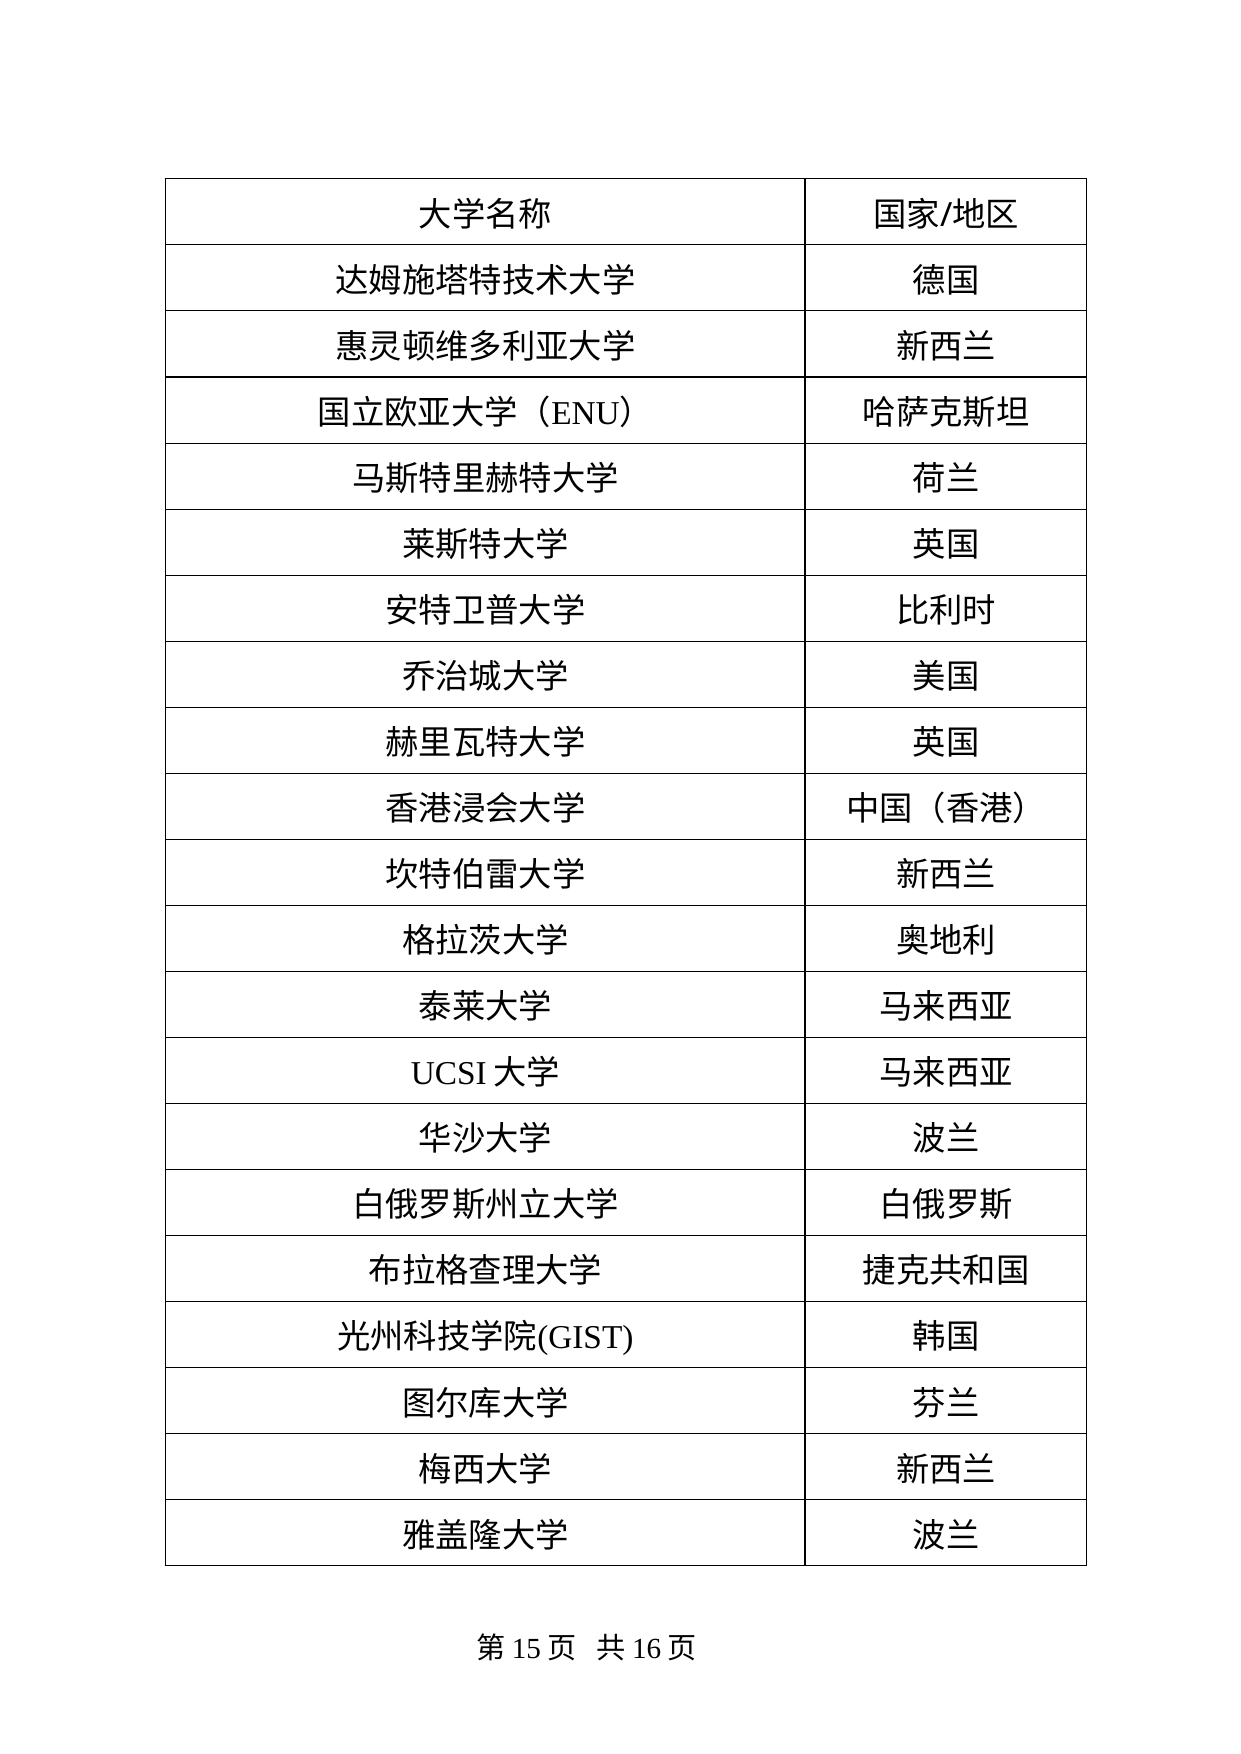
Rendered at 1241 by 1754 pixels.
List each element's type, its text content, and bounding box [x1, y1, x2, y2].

table_cell 波兰 [806, 1500, 1086, 1565]
table_cell 国立欧亚大学（ENU） [166, 378, 804, 442]
table_cell 格拉茨大学 [166, 906, 804, 971]
table_header 国家/地区 [806, 179, 1086, 244]
table_cell 德国 [806, 245, 1086, 310]
table_cell 白俄罗斯 [806, 1170, 1086, 1235]
table_cell 捷克共和国 [806, 1236, 1086, 1301]
table_cell 图尔库大学 [166, 1368, 804, 1433]
table_cell 比利时 [806, 576, 1086, 641]
table_cell 英国 [806, 708, 1086, 773]
table_cell 达姆施塔特技术大学 [166, 245, 804, 310]
table_cell 华沙大学 [166, 1104, 804, 1169]
table_cell 光州科技学院(GIST) [166, 1302, 804, 1367]
table_cell 香港浸会大学 [166, 774, 804, 839]
table_cell 马斯特里赫特大学 [166, 444, 804, 508]
table_cell 新西兰 [806, 1434, 1086, 1499]
table_cell 马来西亚 [806, 972, 1086, 1037]
table_cell 赫里瓦特大学 [166, 708, 804, 773]
table_cell 安特卫普大学 [166, 576, 804, 641]
table_cell 荷兰 [806, 444, 1086, 508]
table_cell 乔治城大学 [166, 642, 804, 707]
table_cell 奥地利 [806, 906, 1086, 971]
table_cell 韩国 [806, 1302, 1086, 1367]
table_cell 中国（香港） [806, 774, 1086, 839]
table_cell 泰莱大学 [166, 972, 804, 1037]
table_cell 布拉格查理大学 [166, 1236, 804, 1301]
table_cell 新西兰 [806, 311, 1086, 376]
table_cell 芬兰 [806, 1368, 1086, 1433]
table_cell 新西兰 [806, 840, 1086, 905]
table_cell 美国 [806, 642, 1086, 707]
table_cell 雅盖隆大学 [166, 1500, 804, 1565]
table_cell 坎特伯雷大学 [166, 840, 804, 905]
table_cell UCSI大学 [166, 1038, 804, 1103]
table_cell 莱斯特大学 [166, 510, 804, 574]
table_cell 波兰 [806, 1104, 1086, 1169]
table_cell 哈萨克斯坦 [806, 378, 1086, 442]
table_cell 白俄罗斯州立大学 [166, 1170, 804, 1235]
table_header 大学名称 [166, 179, 804, 244]
table_cell 惠灵顿维多利亚大学 [166, 311, 804, 376]
table_cell 梅西大学 [166, 1434, 804, 1499]
table_cell 马来西亚 [806, 1038, 1086, 1103]
table_cell 英国 [806, 510, 1086, 574]
